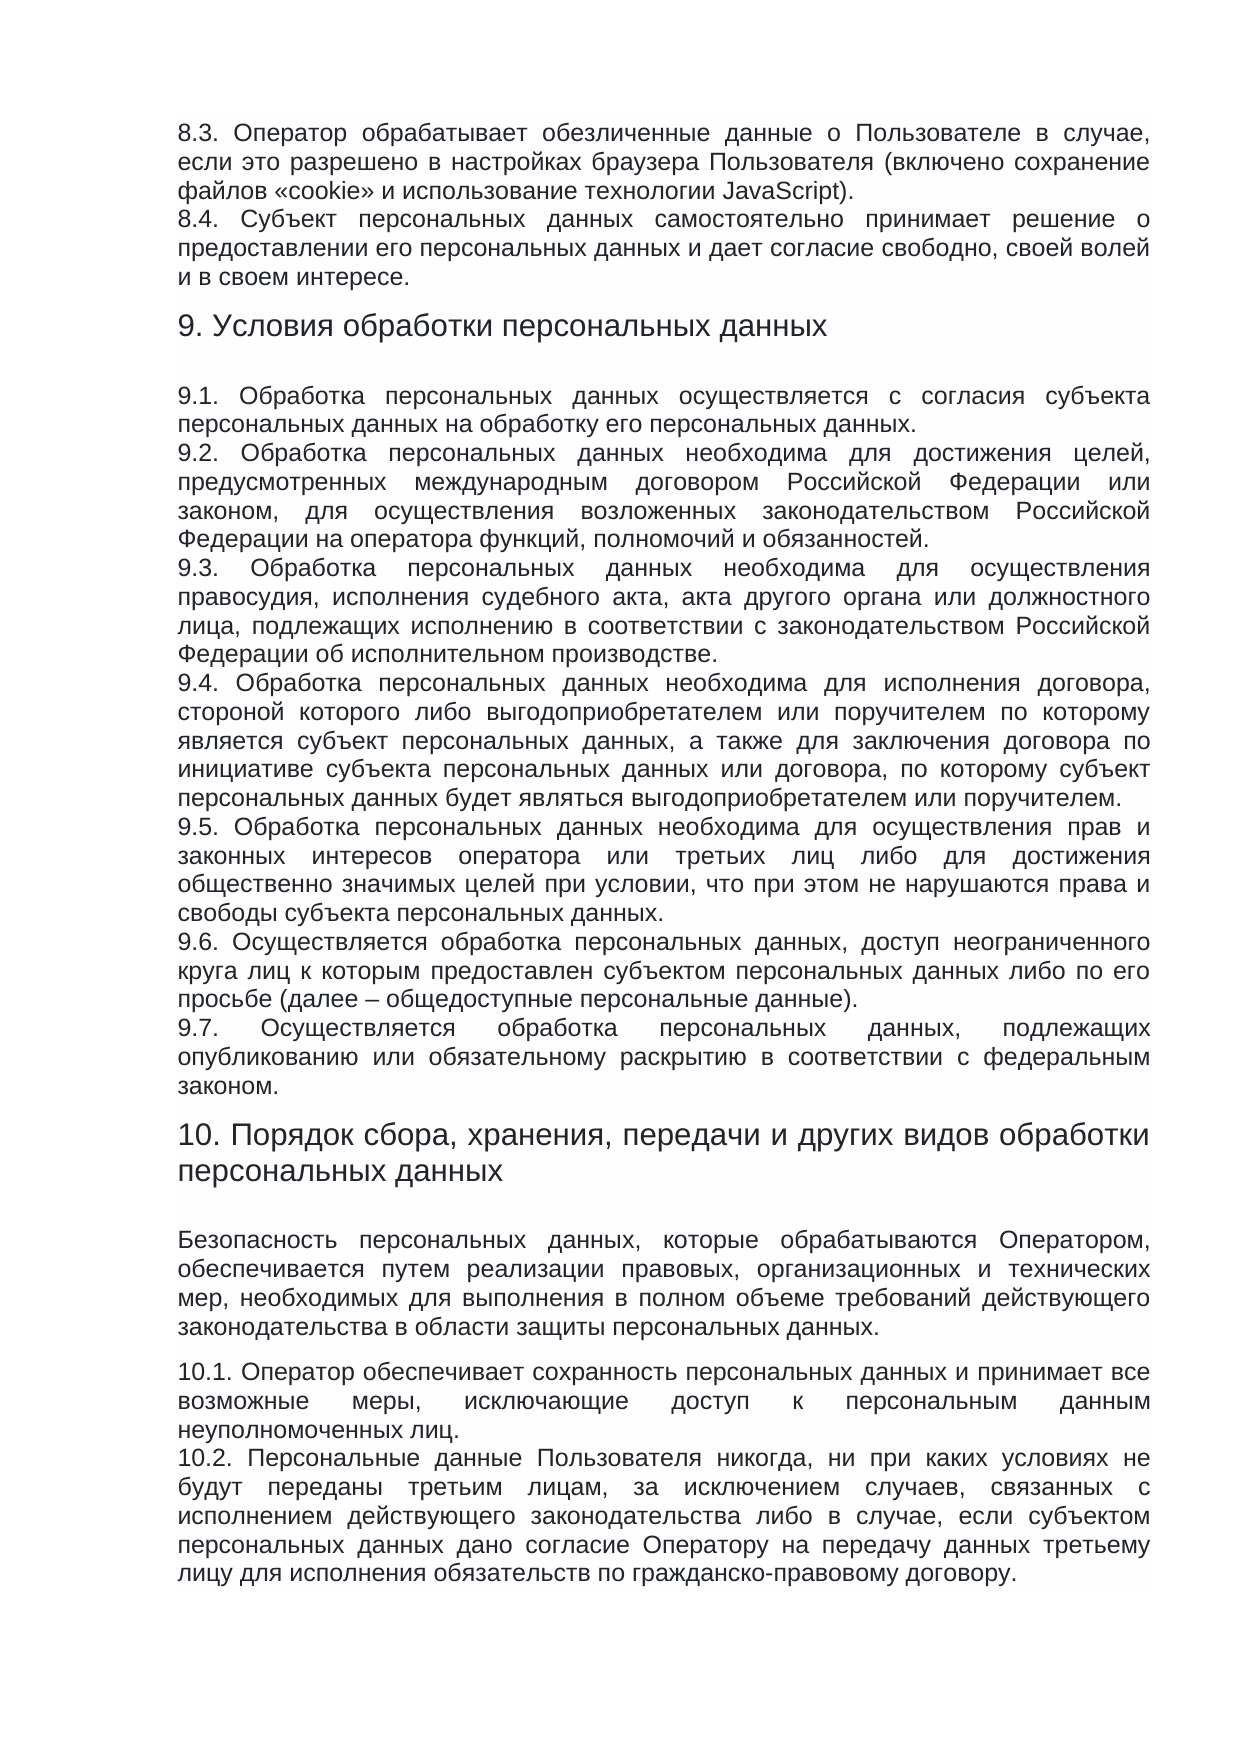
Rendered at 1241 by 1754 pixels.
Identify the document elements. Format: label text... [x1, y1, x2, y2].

text 9.2. Обработка персональных данных необходима для достижения целей, предусмотренных международным договором Российской Федерации или законом, для осуществления возложенных законодательством Российской Федерации на оператора функций, полномочий и обязанностей. [177, 438, 1152, 553]
text 8.3. Оператор обрабатывает обезличенные данные о Пользователе в случае, если это разрешено в настройках браузера Пользователя (включено сохранение файлов «cookie» и использование технологии JavaScript). [177, 118, 1152, 204]
text 10.1. Оператор обеспечивает сохранность персональных данных и принимает все возможные меры, исключающие доступ к персональным данным неуполномоченных лиц. [177, 1357, 1152, 1443]
text 9.6. Осуществляется обработка персональных данных, доступ неограниченного круга лиц к которым предоставлен субъектом персональных данных либо по его просьбе (далее – общедоступные персональные данные). [177, 927, 1152, 1013]
text 9.5. Обработка персональных данных необходима для осуществления прав и законных интересов оператора или третьих лиц либо для достижения общественно значимых целей при условии, что при этом не нарушаются права и свободы субъекта персональных данных. [177, 812, 1152, 927]
text 9.1. Обработка персональных данных осуществляется с согласия субъекта персональных данных на обработку его персональных данных. [177, 381, 1152, 438]
text 10.2. Персональные данные Пользователя никогда, ни при каких условиях не будут переданы третьим лицам, за исключением случаев, связанных с исполнением действующего законодательства либо в случае, если субъектом персональных данных дано согласие Оператору на передачу данных третьему лицу для исполнения обязательств по гражданско-правовому договору. [177, 1443, 1152, 1587]
text 8.4. Субъект персональных данных самостоятельно принимает решение о предоставлении его персональных данных и дает согласие свободно, своей волей и в своем интересе. [177, 204, 1152, 291]
text Безопасность персональных данных, которые обрабатываются Оператором, обеспечивается путем реализации правовых, организационных и технических мер, необходимых для выполнения в полном объеме требований действующего законодательства в области защиты персональных данных. [177, 1226, 1152, 1341]
text 9.3. Обработка персональных данных необходима для осуществления правосудия, исполнения судебного акта, акта другого органа или должностного лица, подлежащих исполнению в соответствии с законодательством Российской Федерации об исполнительном производстве. [177, 553, 1152, 668]
text 9.7. Осуществляется обработка персональных данных, подлежащих опубликованию или обязательному раскрытию в соответствии с федеральным законом. [177, 1013, 1152, 1099]
text 9.4. Обработка персональных данных необходима для исполнения договора, стороной которого либо выгодоприобретателем или поручителем по которому является субъект персональных данных, а также для заключения договора по инициативе субъекта персональных данных или договора, по которому субъект персональных данных будет являться выгодоприобретателем или поручителем. [177, 668, 1152, 812]
text 9. Условия обработки персональных данных [177, 307, 1152, 343]
text 10. Порядок сбора, хранения, передачи и других видов обработки персональных данных [177, 1116, 1152, 1188]
